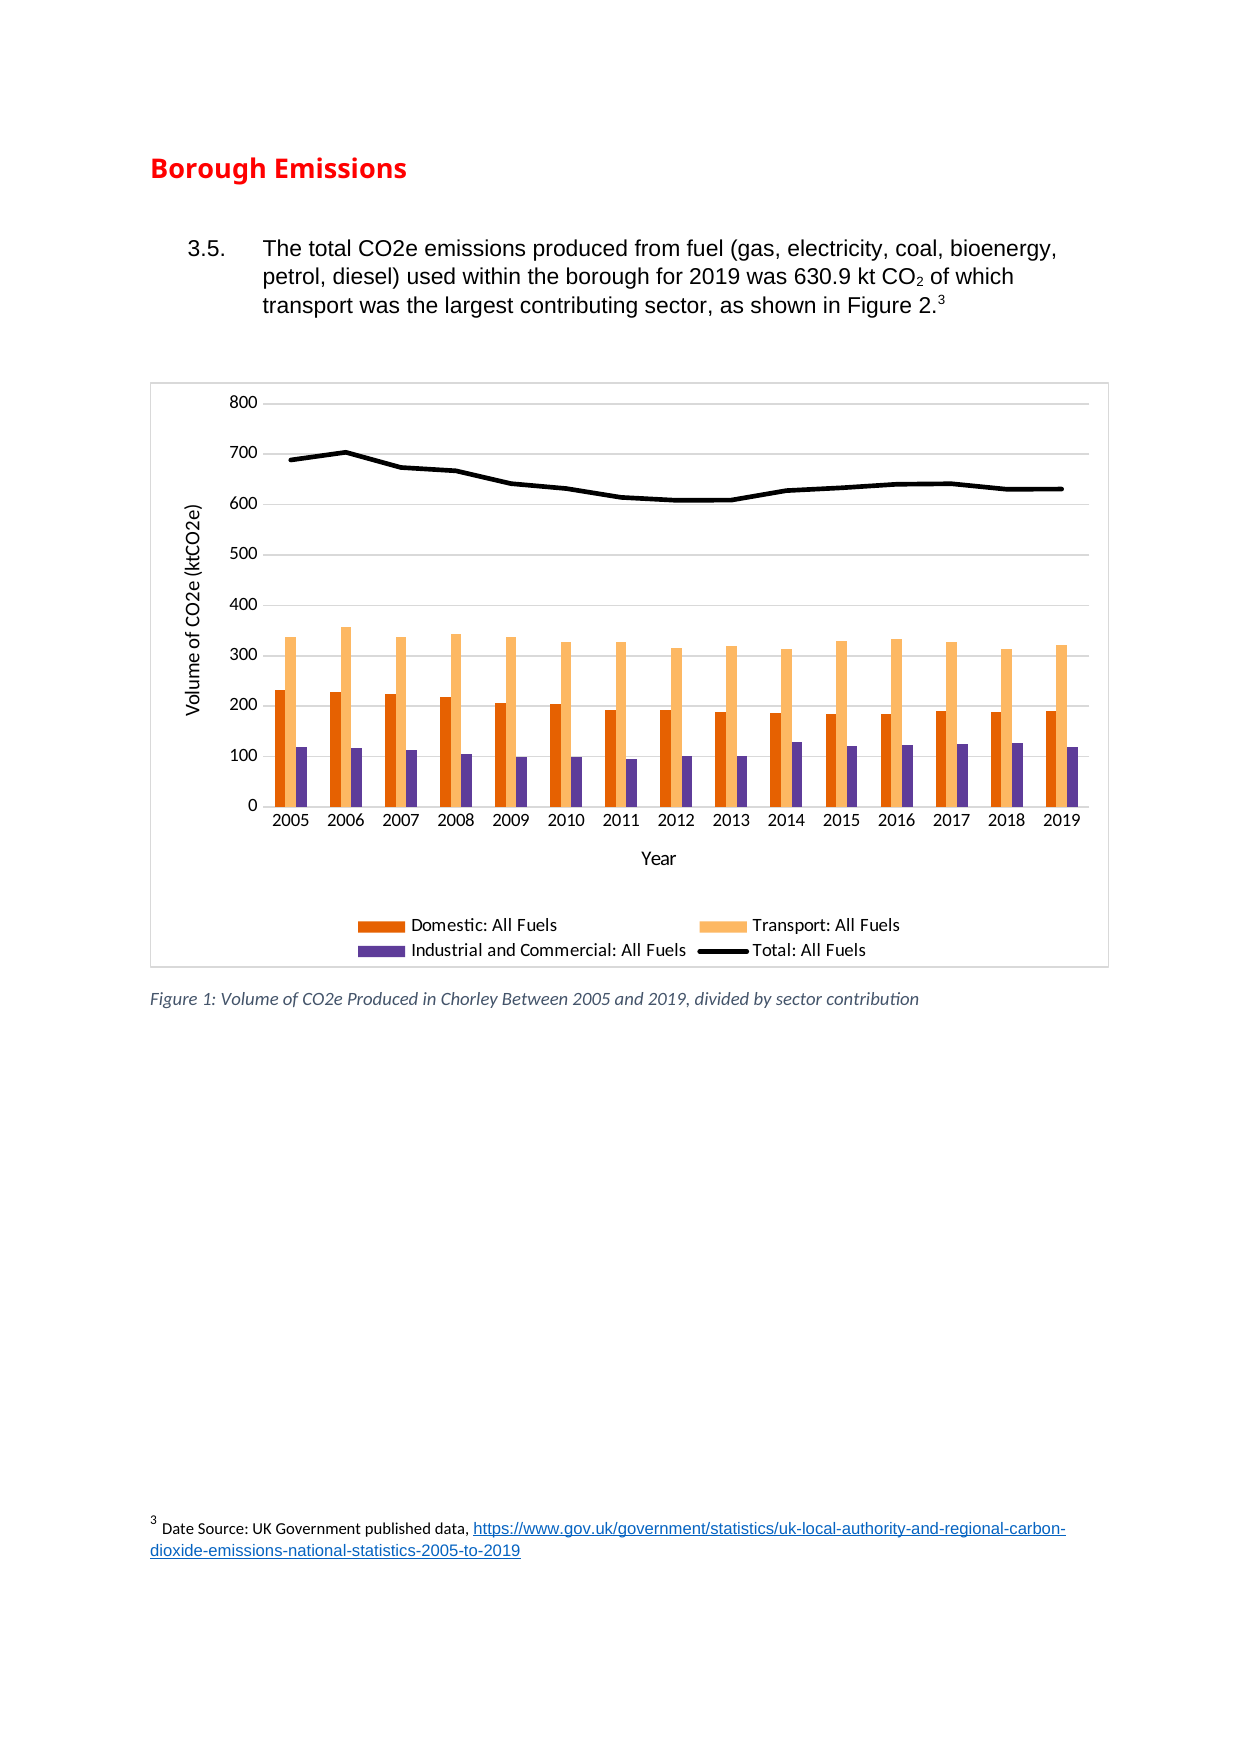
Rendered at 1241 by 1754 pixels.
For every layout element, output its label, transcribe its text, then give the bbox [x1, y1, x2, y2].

subtitle Borough Emissions [150, 150, 1090, 187]
list The total CO2e emissions produced from fuel (gas, electricity, coal, bioenergy, petrol, diesel) used within the borough for 2019 was 630.9 kt CO2 of which transport was the largest contributing sector, as shown in Figure 2. [187, 235, 1090, 318]
text Figure 1: Volume of CO2e Produced in Chorley Between 2005 and 2019, divided by sector contribution [150, 987, 1090, 1010]
